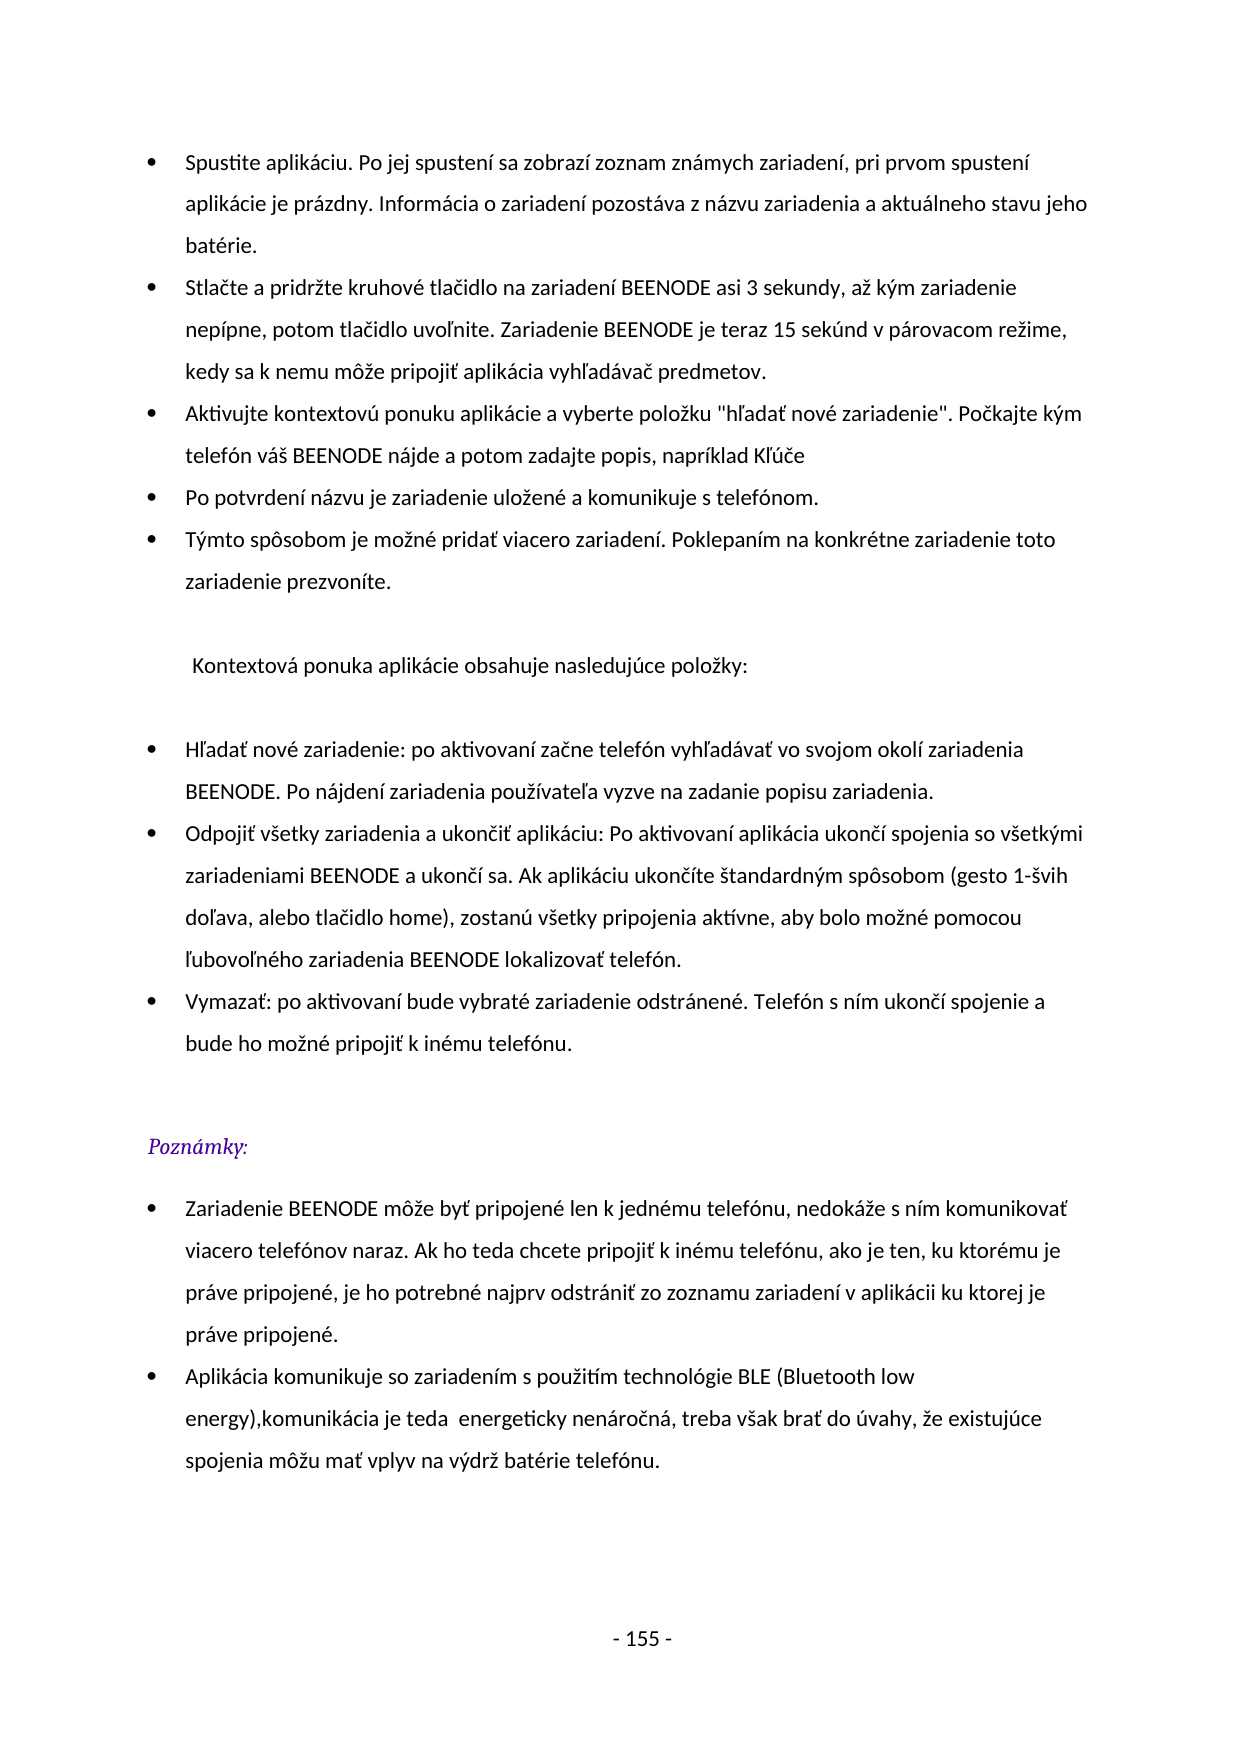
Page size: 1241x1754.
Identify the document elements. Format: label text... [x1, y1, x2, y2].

list Aplikácia komunikuje so zariadením s použitím technológie BLE (Bluetooth low energy),komunikácia je teda energeticky nenáročná, treba však brať do úvahy, že existujúce spojenia môžu mať vplyv na výdrž batérie telefónu. [148, 1362, 1093, 1474]
list Spustite aplikáciu. Po jej spustení sa zobrazí zoznam známych zariadení, pri prvom spustení aplikácie je prázdny. Informácia o zariadení pozostáva z názvu zariadenia a aktuálneho stavu jeho batérie. [148, 148, 1093, 259]
list Hľadať nové zariadenie: po aktivovaní začne telefón vyhľadávať vo svojom okolí zariadenia BEENODE. Po nájdení zariadenia používateľa vyzve na zadanie popisu zariadenia. [148, 735, 1093, 805]
list Aktivujte kontextovú ponuku aplikácie a vyberte položku "hľadať nové zariadenie". Počkajte kým telefón váš BEENODE nájde a potom zadajte popis, napríklad Kľúče [148, 399, 1093, 469]
list Zariadenie BEENODE môže byť pripojené len k jednému telefónu, nedokáže s ním komunikovať viacero telefónov naraz. Ak ho teda chcete pripojiť k inému telefónu, ako je ten, ku ktorému je práve pripojené, je ho potrebné najprv odstrániť zo zoznamu zariadení v aplikácii ku ktorej je práve pripojené. [148, 1194, 1093, 1348]
list Odpojiť všetky zariadenia a ukončiť aplikáciu: Po aktivovaní aplikácia ukončí spojenia so všetkými zariadeniami BEENODE a ukončí sa. Ak aplikáciu ukončíte štandardným spôsobom (gesto 1-švih doľava, alebo tlačidlo home), zostanú všetky pripojenia aktívne, aby bolo možné pomocou ľubovoľného zariadenia BEENODE lokalizovať telefón. [148, 819, 1093, 973]
subtitle Poznámky: [148, 1134, 1093, 1160]
list Po potvrdení názvu je zariadenie uložené a komunikuje s telefónom. [148, 483, 1093, 511]
text Kontextová ponuka aplikácie obsahuje nasledujúce položky: [148, 651, 1093, 679]
list Vymazať: po aktivovaní bude vybraté zariadenie odstránené. Telefón s ním ukončí spojenie a bude ho možné pripojiť k inému telefónu. [148, 987, 1093, 1057]
list Týmto spôsobom je možné pridať viacero zariadení. Poklepaním na konkrétne zariadenie toto zariadenie prezvoníte. [148, 525, 1093, 595]
list Stlačte a pridržte kruhové tlačidlo na zariadení BEENODE asi 3 sekundy, až kým zariadenie nepípne, potom tlačidlo uvoľnite. Zariadenie BEENODE je teraz 15 sekúnd v párovacom režime, kedy sa k nemu môže pripojiť aplikácia vyhľadávač predmetov. [148, 273, 1093, 386]
